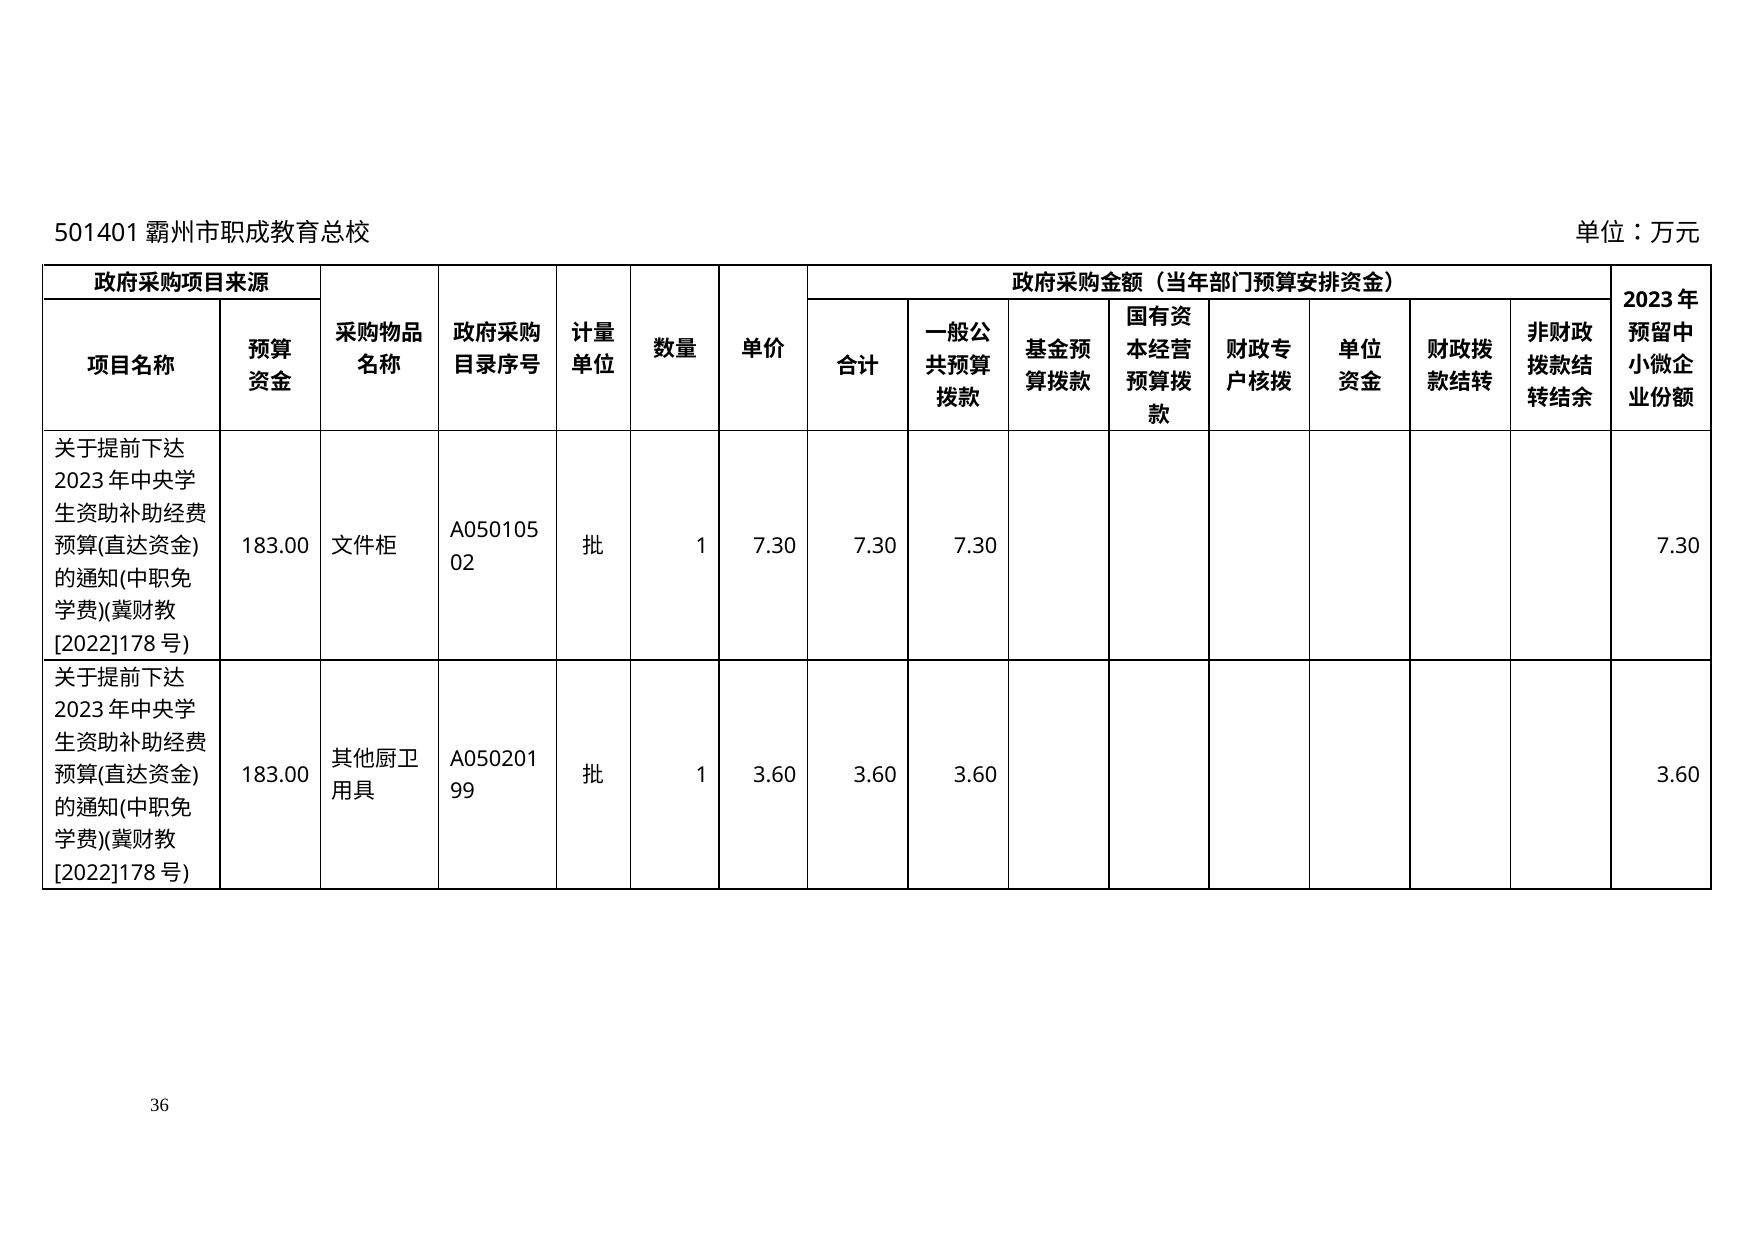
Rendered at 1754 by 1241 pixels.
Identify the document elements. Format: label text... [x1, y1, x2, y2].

table_cell 政府采购项目来源 [43, 265, 320, 298]
table_cell 财政拨 款结转 [1411, 300, 1510, 430]
table_cell 政府采购目录序号 [439, 266, 556, 430]
table_cell 批 [557, 431, 630, 659]
table_cell [1210, 661, 1309, 888]
table_cell 7.30 [808, 431, 907, 659]
table_cell 关于提前下达2023年中央学生资助补助经费预算(直达资金)的通知(中职免学费)(冀财教[2022]178号) [43, 431, 219, 659]
table_cell 批 [557, 661, 630, 888]
table_cell 数量 [631, 266, 718, 430]
table_header 501401霸州市职成教育总校 [43, 199, 807, 264]
table_cell [1310, 431, 1409, 659]
table_cell 基金预算拨款 [1009, 300, 1108, 430]
table_cell 7.30 [720, 431, 807, 659]
table_cell 合计 [808, 300, 907, 430]
table_cell 183.00 [221, 431, 320, 659]
table_cell 采购物品名称 [321, 266, 438, 430]
table_cell [1210, 431, 1309, 659]
table_cell 7.30 [1612, 431, 1710, 659]
table_cell [1009, 661, 1108, 888]
table_cell 3.60 [909, 661, 1008, 888]
table_cell 单位 资金 [1310, 300, 1409, 430]
table_cell 预算 资金 [221, 300, 320, 430]
table_cell 单价 [720, 266, 807, 430]
table_cell 7.30 [909, 431, 1008, 659]
table_cell 3.60 [720, 661, 807, 888]
table_cell 3.60 [1612, 661, 1710, 888]
table_cell 2023年 预留中 小微企 业份额 [1612, 266, 1710, 430]
table_cell 关于提前下达2023年中央学生资助补助经费预算(直达资金)的通知(中职免学费)(冀财教[2022]178号) [43, 660, 219, 888]
table_cell 1 [631, 661, 718, 888]
table_cell [1511, 431, 1610, 659]
table_cell 其他厨卫用具 [321, 661, 438, 888]
table_cell 财政专户核拨 [1210, 300, 1309, 430]
table_cell 183.00 [221, 661, 320, 888]
table_header 单位：万元 [808, 199, 1710, 264]
table_cell 文件柜 [321, 431, 438, 659]
table_cell 国有资本经营预算拨款 [1110, 300, 1208, 430]
table_cell [1411, 431, 1510, 659]
table_cell 计量 单位 [557, 266, 630, 430]
table_cell [1411, 661, 1510, 888]
table_cell [1110, 431, 1208, 659]
table_cell 1 [631, 431, 718, 659]
table_cell 项目名称 [43, 299, 219, 430]
table_cell [1110, 661, 1208, 888]
table_cell 非财政 拨款结 转结余 [1511, 300, 1610, 430]
table_cell 3.60 [808, 661, 907, 888]
table_cell A05020199 [439, 661, 556, 888]
table_cell [1009, 431, 1108, 659]
table_cell 一般公共预算拨款 [909, 300, 1008, 430]
table_cell 政府采购金额（当年部门预算安排资金） [808, 266, 1610, 298]
table_cell [1511, 661, 1610, 888]
table_cell A05010502 [439, 431, 556, 659]
table_cell [1310, 661, 1409, 888]
